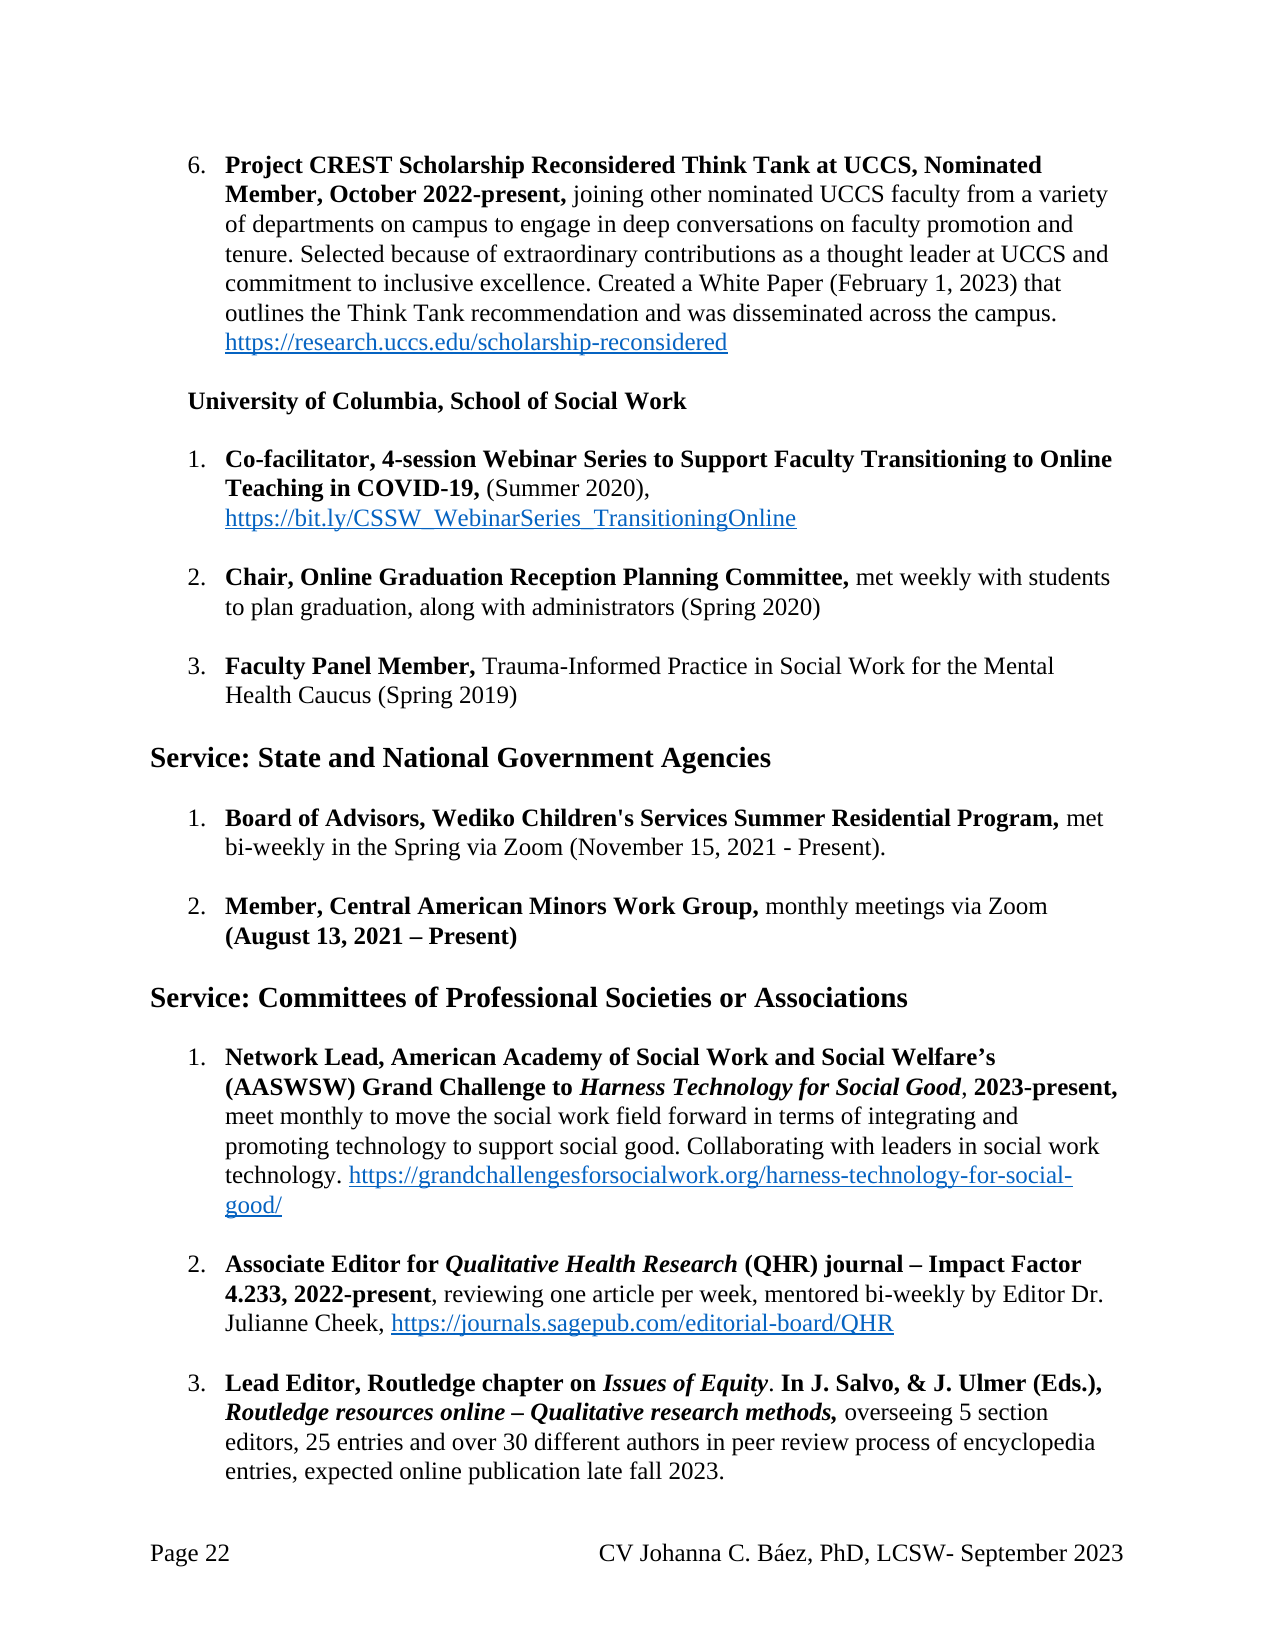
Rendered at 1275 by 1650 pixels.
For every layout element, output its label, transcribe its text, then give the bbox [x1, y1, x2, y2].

text Service: Committees of Professional Societies or Associations [150, 980, 1125, 1013]
list Faculty Panel Member, Trauma-Informed Practice in Social Work for the Mental Health Caucus (Spring 2019) [187, 651, 1125, 709]
text University of Columbia, School of Social Work [187, 386, 1125, 415]
list Co-facilitator, 4-session Webinar Series to Support Faculty Transitioning to Online Teaching in COVID-19, (Summer 2020), https://bit.ly/CSSW_WebinarSeries_TransitioningOnline [187, 444, 1125, 532]
list Member, Central American Minors Work Group, monthly meetings via Zoom (August 13, 2021 – Present) [187, 891, 1125, 950]
list Project CREST Scholarship Reconsidered Think Tank at UCCS, Nominated Member, October 2022-present, joining other nominated UCCS faculty from a variety of departments on campus to engage in deep conversations on faculty promotion and tenure. Selected because of extraordinary contributions as a thought leader at UCCS and commitment to inclusive excellence. Created a White Paper (February 1, 2023) that outlines the Think Tank recommendation and was disseminated across the campus. https://research.uccs.edu/scholarship-reconsidered [187, 150, 1125, 356]
text Service: State and National Government Agencies [150, 740, 1125, 774]
list Board of Advisors, Wediko Children's Services Summer Residential Program, met bi-weekly in the Spring via Zoom (November 15, 2021 - Present). [187, 803, 1125, 861]
list Associate Editor for Qualitative Health Research (QHR) journal – Impact Factor 4.233, 2022-present, reviewing one article per week, mentored bi-weekly by Editor Dr. Julianne Cheek, https://journals.sagepub.com/editorial-board/QHR [187, 1249, 1125, 1337]
list Network Lead, American Academy of Social Work and Social Welfare’s (AASWSW) Grand Challenge to Harness Technology for Social Good, 2023-present, meet monthly to move the social work field forward in terms of integrating and promoting technology to support social good. Collaborating with leaders in social work technology. https://grandchallengesforsocialwork.org/harness-technology-for-social-good/ [187, 1042, 1125, 1219]
list Lead Editor, Routledge chapter on Issues of Equity. In J. Salvo, & J. Ulmer (Eds.), Routledge resources online – Qualitative research methods, overseeing 5 section editors, 25 entries and over 30 different authors in peer review process of encyclopedia entries, expected online publication late fall 2023. [187, 1368, 1125, 1485]
list Chair, Online Graduation Reception Planning Committee, met weekly with students to plan graduation, along with administrators (Spring 2020) [187, 562, 1125, 621]
